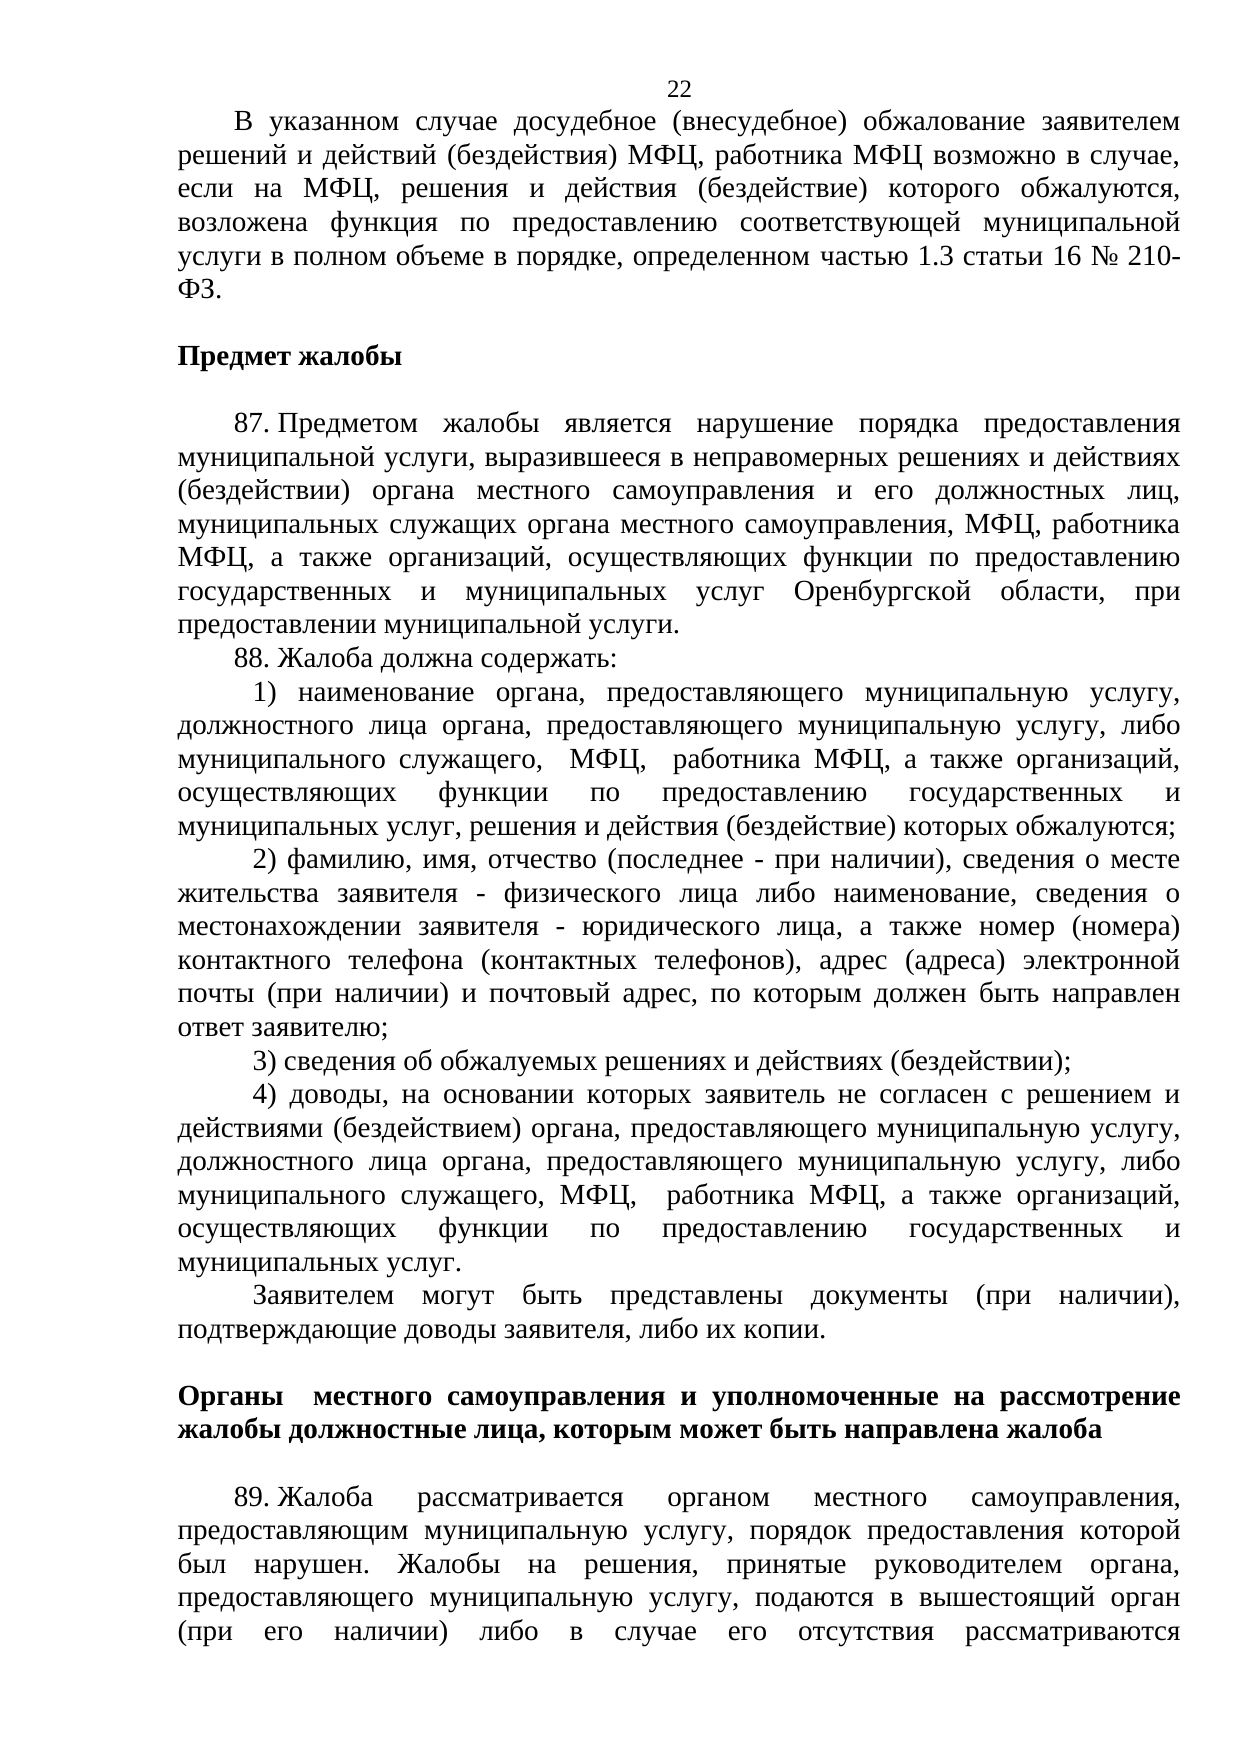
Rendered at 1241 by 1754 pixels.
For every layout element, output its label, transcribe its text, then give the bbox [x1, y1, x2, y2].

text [177, 1479, 1181, 1646]
text 4) доводы, на основании которых заявитель не согласен с решением и действиями (бездействием) органа, предоставляющего муниципальную услугу, должностного лица органа, предоставляющего муниципальную услугу, либо муниципального служащего, МФЦ, работника МФЦ, а также организаций, осуществляющих функции по предоставлению государственных и муниципальных услуг. [177, 1076, 1181, 1277]
text 88. Жалоба должна содержать: [177, 640, 1181, 674]
text Заявителем могут быть представлены документы (при наличии), подтверждающие доводы заявителя, либо их копии. [177, 1277, 1181, 1344]
text Предмет жалобы [177, 338, 1181, 372]
text 2) фамилию, имя, отчество (последнее - при наличии), сведения о месте жительства заявителя - физического лица либо наименование, сведения о местонахождении заявителя - юридического лица, а также номер (номера) контактного телефона (контактных телефонов), адрес (адреса) электронной почты (при наличии) и почтовый адрес, по которым должен быть направлен ответ заявителю; [177, 841, 1181, 1043]
text В указанном случае досудебное (внесудебное) обжалование заявителем решений и действий (бездействия) МФЦ, работника МФЦ возможно в случае, если на МФЦ, решения и действия (бездействие) которого обжалуются, возложена функция по предоставлению соответствующей муниципальной услуги в полном объеме в порядке, определенном частью 1.3 статьи 16 № 210-ФЗ. [177, 103, 1181, 305]
text 1) наименование органа, предоставляющего муниципальную услугу, должностного лица органа, предоставляющего муниципальную услугу, либо муниципального служащего, МФЦ, работника МФЦ, а также организаций, осуществляющих функции по предоставлению государственных и муниципальных услуг, решения и действия (бездействие) которых обжалуются; [177, 674, 1181, 841]
text Органы местного самоуправления и уполномоченные на рассмотрение жалобы должностные лица, которым может быть направлена жалоба [177, 1378, 1181, 1445]
text 87. Предметом жалобы является нарушение порядка предоставления муниципальной услуги, выразившееся в неправомерных решениях и действиях (бездействии) органа местного самоуправления и его должностных лиц, муниципальных служащих органа местного самоуправления, МФЦ, работника МФЦ, а также организаций, осуществляющих функции по предоставлению государственных и муниципальных услуг Оренбургской области, при предоставлении муниципальной услуги. [177, 405, 1181, 640]
text 3) сведения об обжалуемых решениях и действиях (бездействии); [177, 1043, 1181, 1076]
